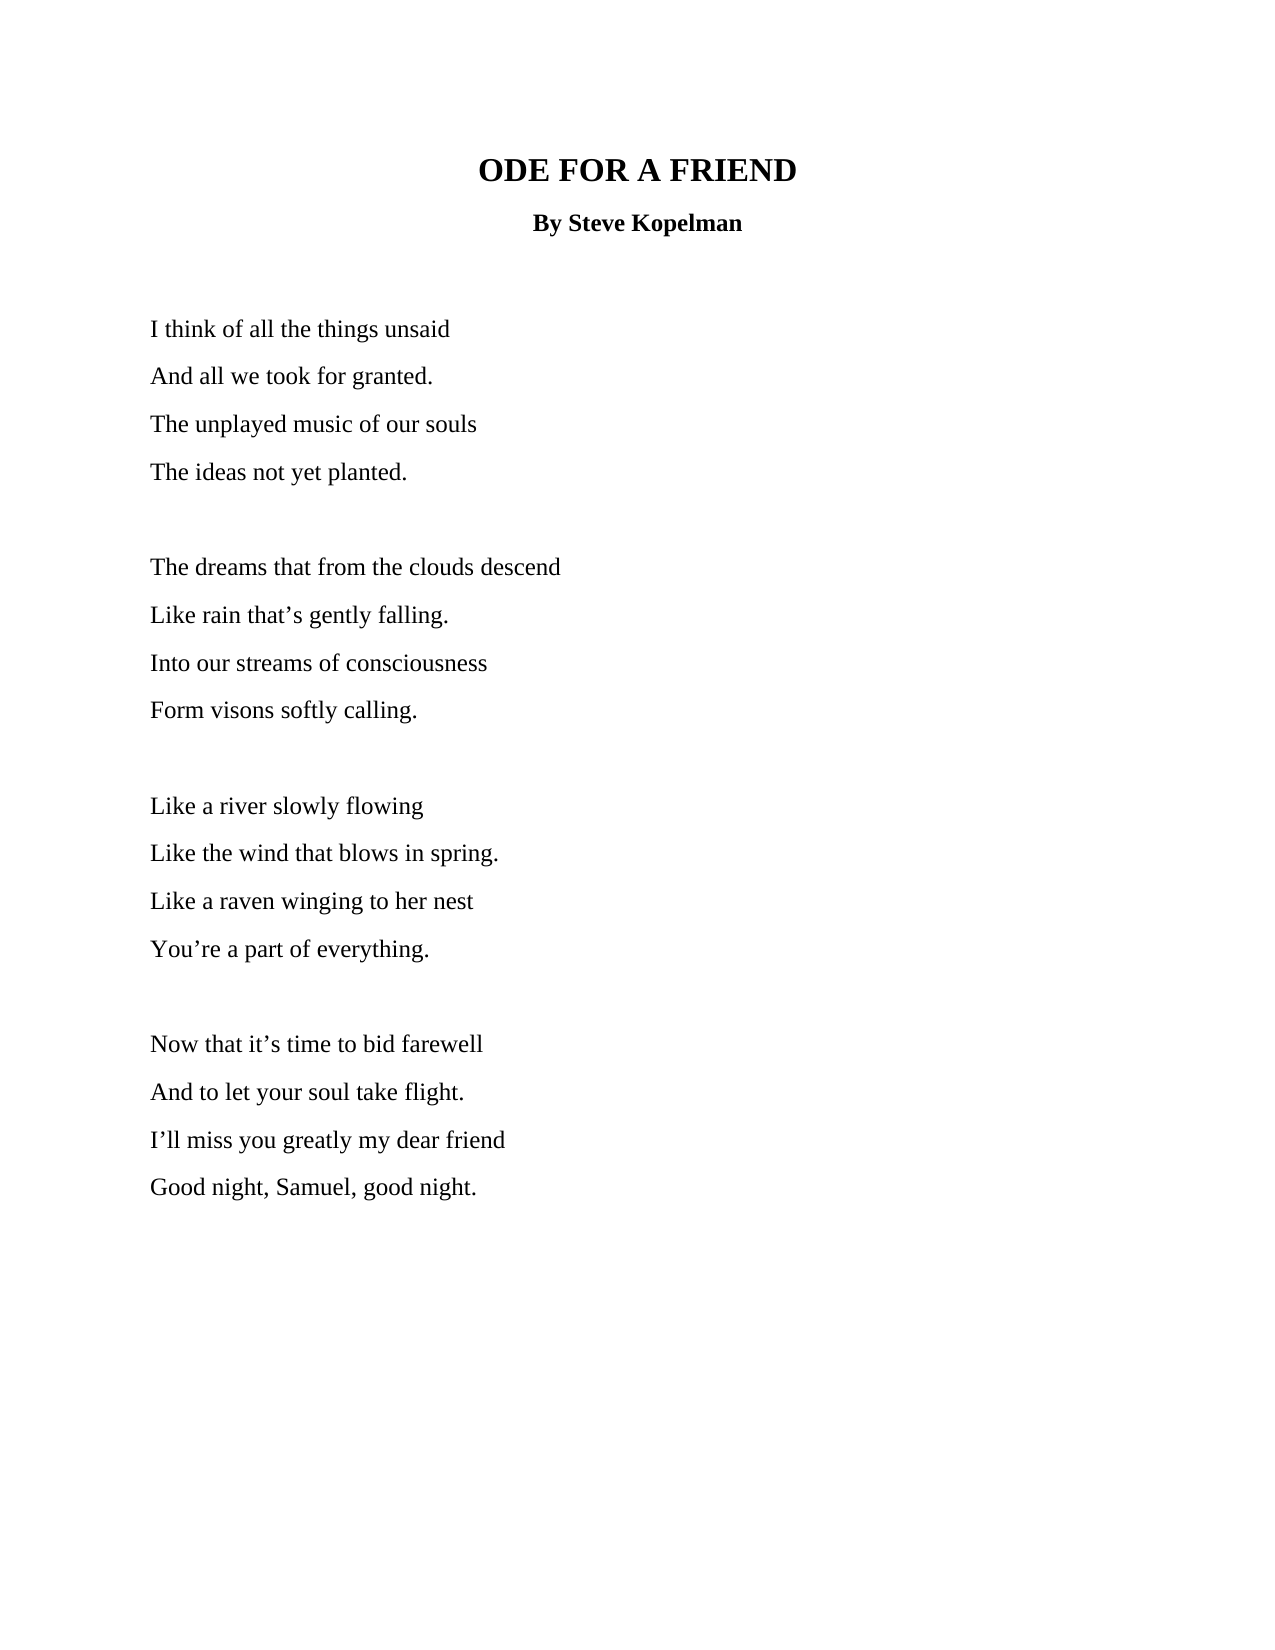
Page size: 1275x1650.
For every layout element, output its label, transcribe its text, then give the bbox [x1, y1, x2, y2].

text Like a raven winging to her nest [150, 886, 1125, 915]
text ODE FOR A FRIEND [150, 150, 1125, 188]
text The dreams that from the clouds descend [150, 552, 1125, 581]
text You’re a part of everything. [150, 934, 1125, 963]
text Like the wind that blows in spring. [150, 838, 1125, 867]
text Form visons softly calling. [150, 695, 1125, 724]
text Like rain that’s gently falling. [150, 600, 1125, 629]
text The unplayed music of our souls [150, 409, 1125, 438]
text By Steve Kopelman [150, 208, 1125, 237]
text Good night, Samuel, good night. [150, 1172, 1125, 1201]
text I think of all the things unsaid [150, 314, 1125, 342]
text And all we took for granted. [150, 361, 1125, 390]
text Like a river slowly flowing [150, 791, 1125, 819]
text Into our streams of consciousness [150, 648, 1125, 676]
text The ideas not yet planted. [150, 457, 1125, 486]
text I’ll miss you greatly my dear friend [150, 1125, 1125, 1153]
text And to let your soul take flight. [150, 1077, 1125, 1106]
text Now that it’s time to bid farewell [150, 1029, 1125, 1058]
